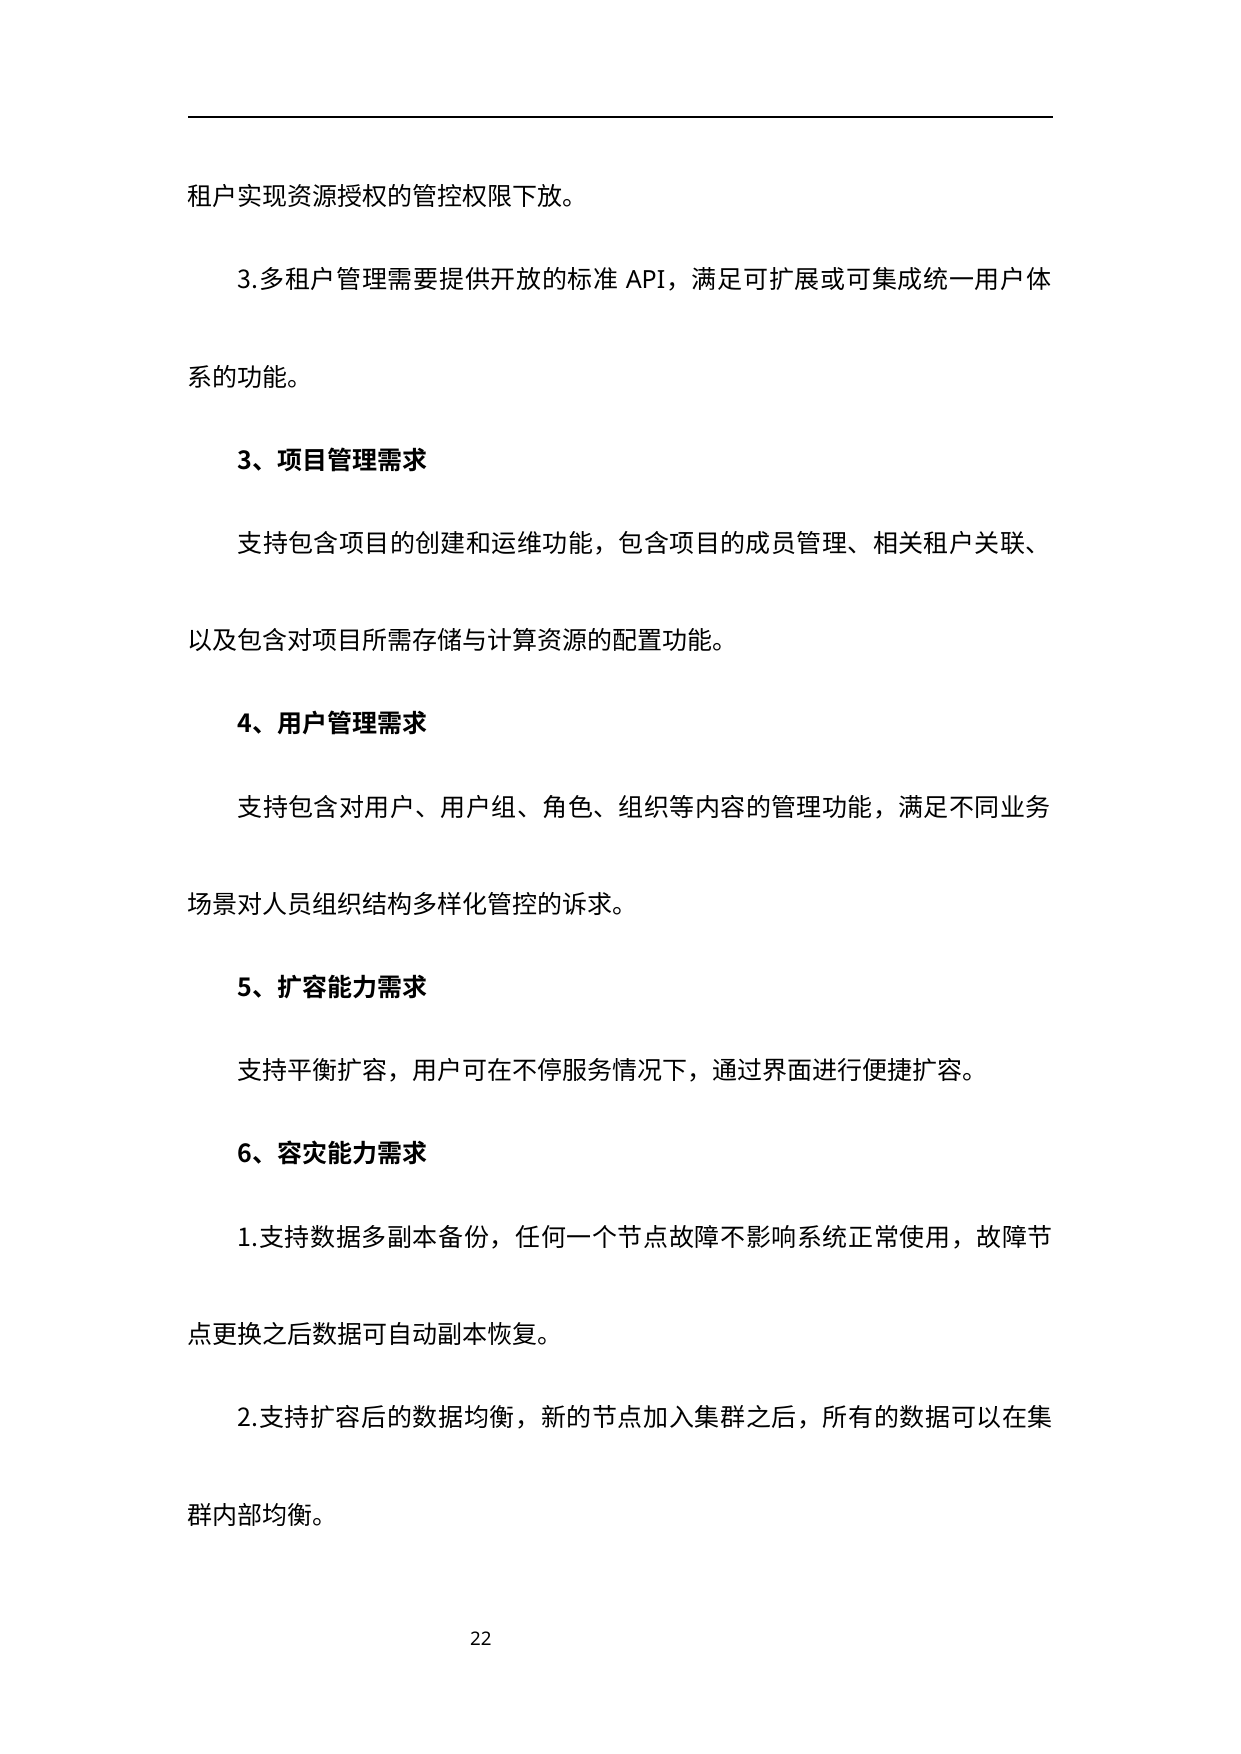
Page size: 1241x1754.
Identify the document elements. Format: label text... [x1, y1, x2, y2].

text 6、容灾能力需求 [187, 1119, 1053, 1184]
text 支持包含对用户、用户组、角色、组织等内容的管理功能，满足不同业务场景对人员组织结构多样化管控的诉求。 [187, 773, 1053, 935]
text 支持包含项目的创建和运维功能，包含项目的成员管理、相关租户关联、以及包含对项目所需存储与计算资源的配置功能。 [187, 509, 1053, 671]
text 3.多租户管理需要提供开放的标准API，满足可扩展或可集成统一用户体系的功能。 [187, 245, 1053, 408]
text 1.支持数据多副本备份，任何一个节点故障不影响系统正常使用，故障节点更换之后数据可自动副本恢复。 [187, 1203, 1053, 1365]
text 2.支持扩容后的数据均衡，新的节点加入集群之后，所有的数据可以在集群内部均衡。 [187, 1383, 1053, 1546]
text 支持平衡扩容，用户可在不停服务情况下，通过界面进行便捷扩容。 [187, 1036, 1053, 1101]
text 5、扩容能力需求 [187, 953, 1053, 1018]
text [187, 162, 1053, 227]
text 4、用户管理需求 [187, 689, 1053, 754]
text 3、项目管理需求 [187, 426, 1053, 491]
